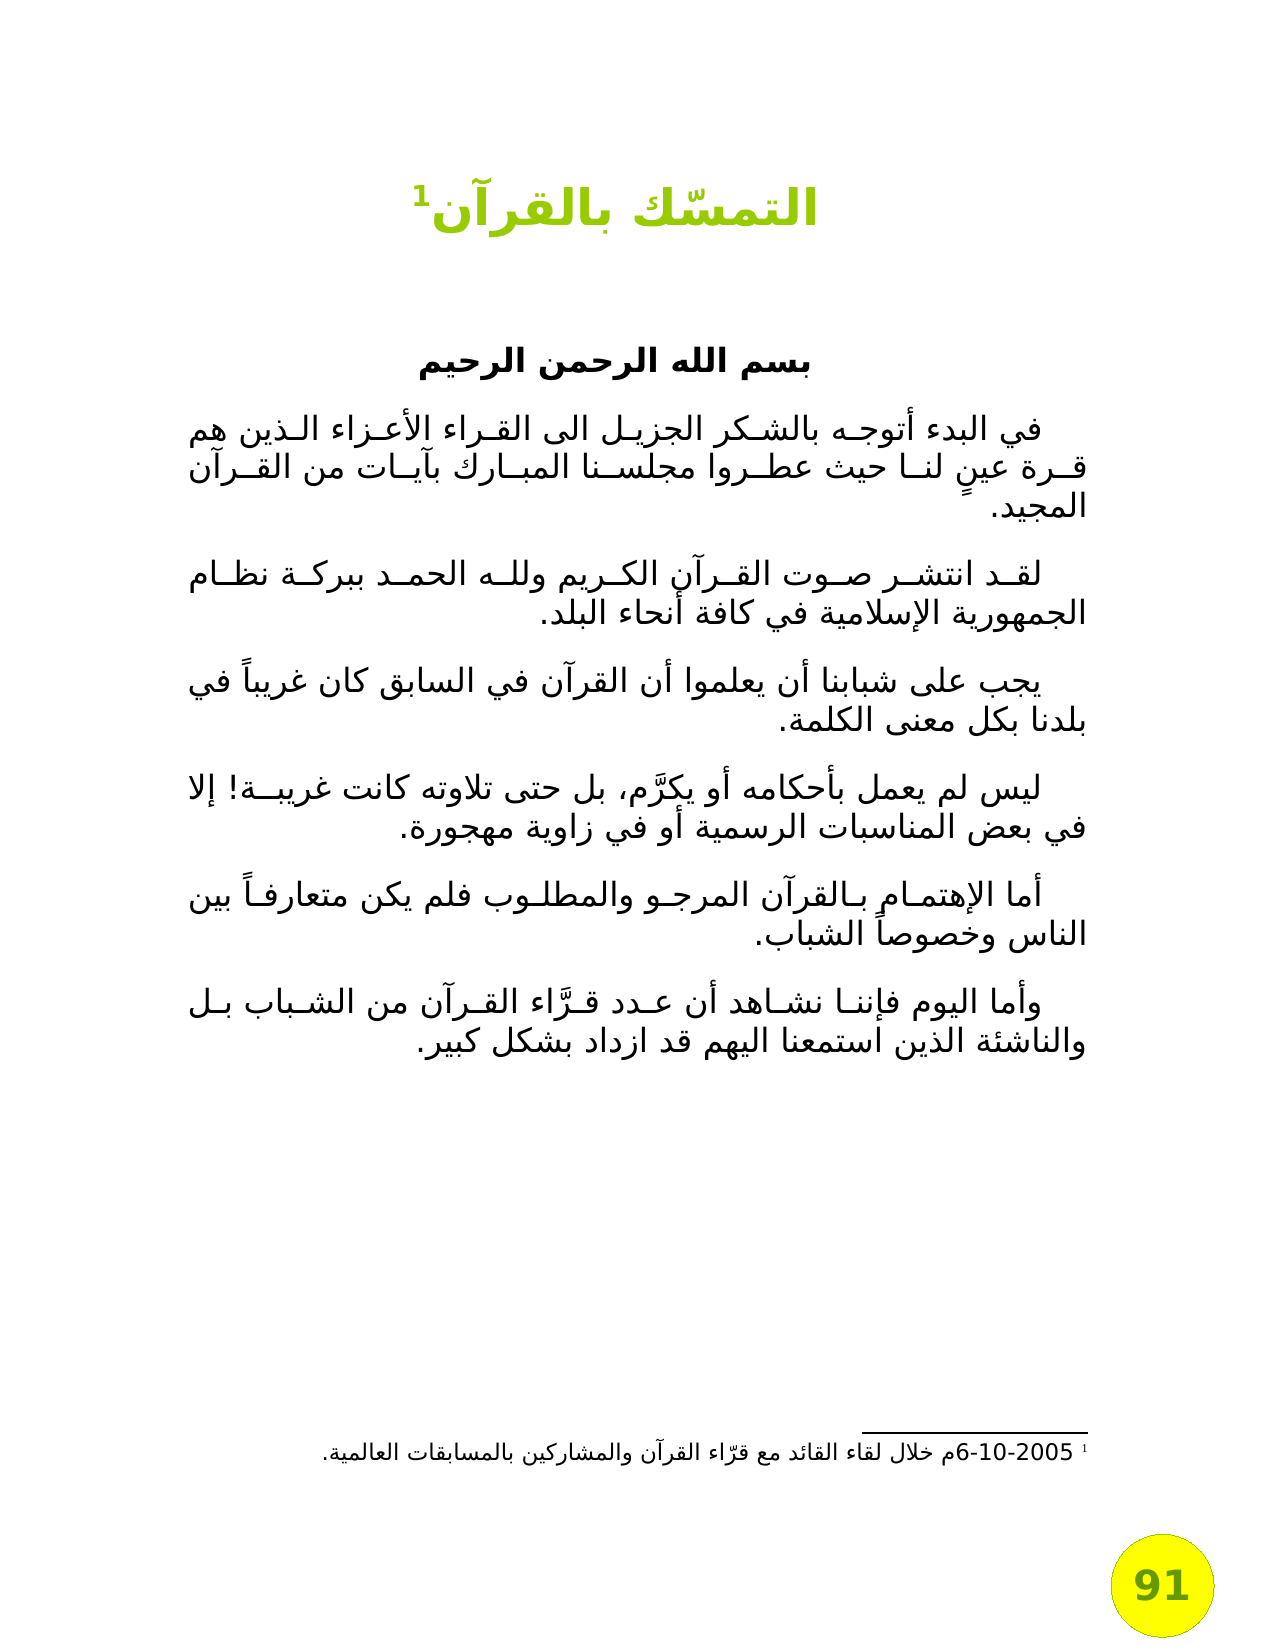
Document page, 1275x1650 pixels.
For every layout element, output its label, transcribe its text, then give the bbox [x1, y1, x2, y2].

text يجب على شبابنا أن يعلموا أن القرآن في السابق كان غريباً في بلدنا بكل معنى الكلمة. [187, 662, 1087, 739]
text وأما اليوم فإننا نشاهد أن عدد قرَّاء القرآن من الشباب بل والناشئة الذين استمعنا اليهم قد ازداد بشكل كبير. [187, 982, 1087, 1060]
text لقد انتشر صوت القرآن الكريم ولله الحمد ببركة نظام الجمهورية الإسلامية في كافة أنحاء البلد. [187, 555, 1087, 633]
text ليس لم يعمل بأحكامه أو يكرَّم، بل حتى تلاوته كانت غريبة! إلا في بعض المناسبات الرسمية أو في زاوية مهجورة. [187, 769, 1087, 846]
text أما الإهتمام بالقرآن المرجو والمطلوب فلم يكن متعارفاً بين الناس وخصوصاً الشباب. [187, 876, 1087, 953]
text التمسّك بالقرآن [187, 179, 1087, 237]
text في البدء أتوجه بالشكر الجزيل الى القراء الأعزاء الذين هم قرة عينٍ لنا حيث عطروا مجلسنا المبارك بآيات من القرآن المجيد. [187, 409, 1087, 526]
text بسم الله الرحمن الرحيم [187, 341, 1087, 380]
